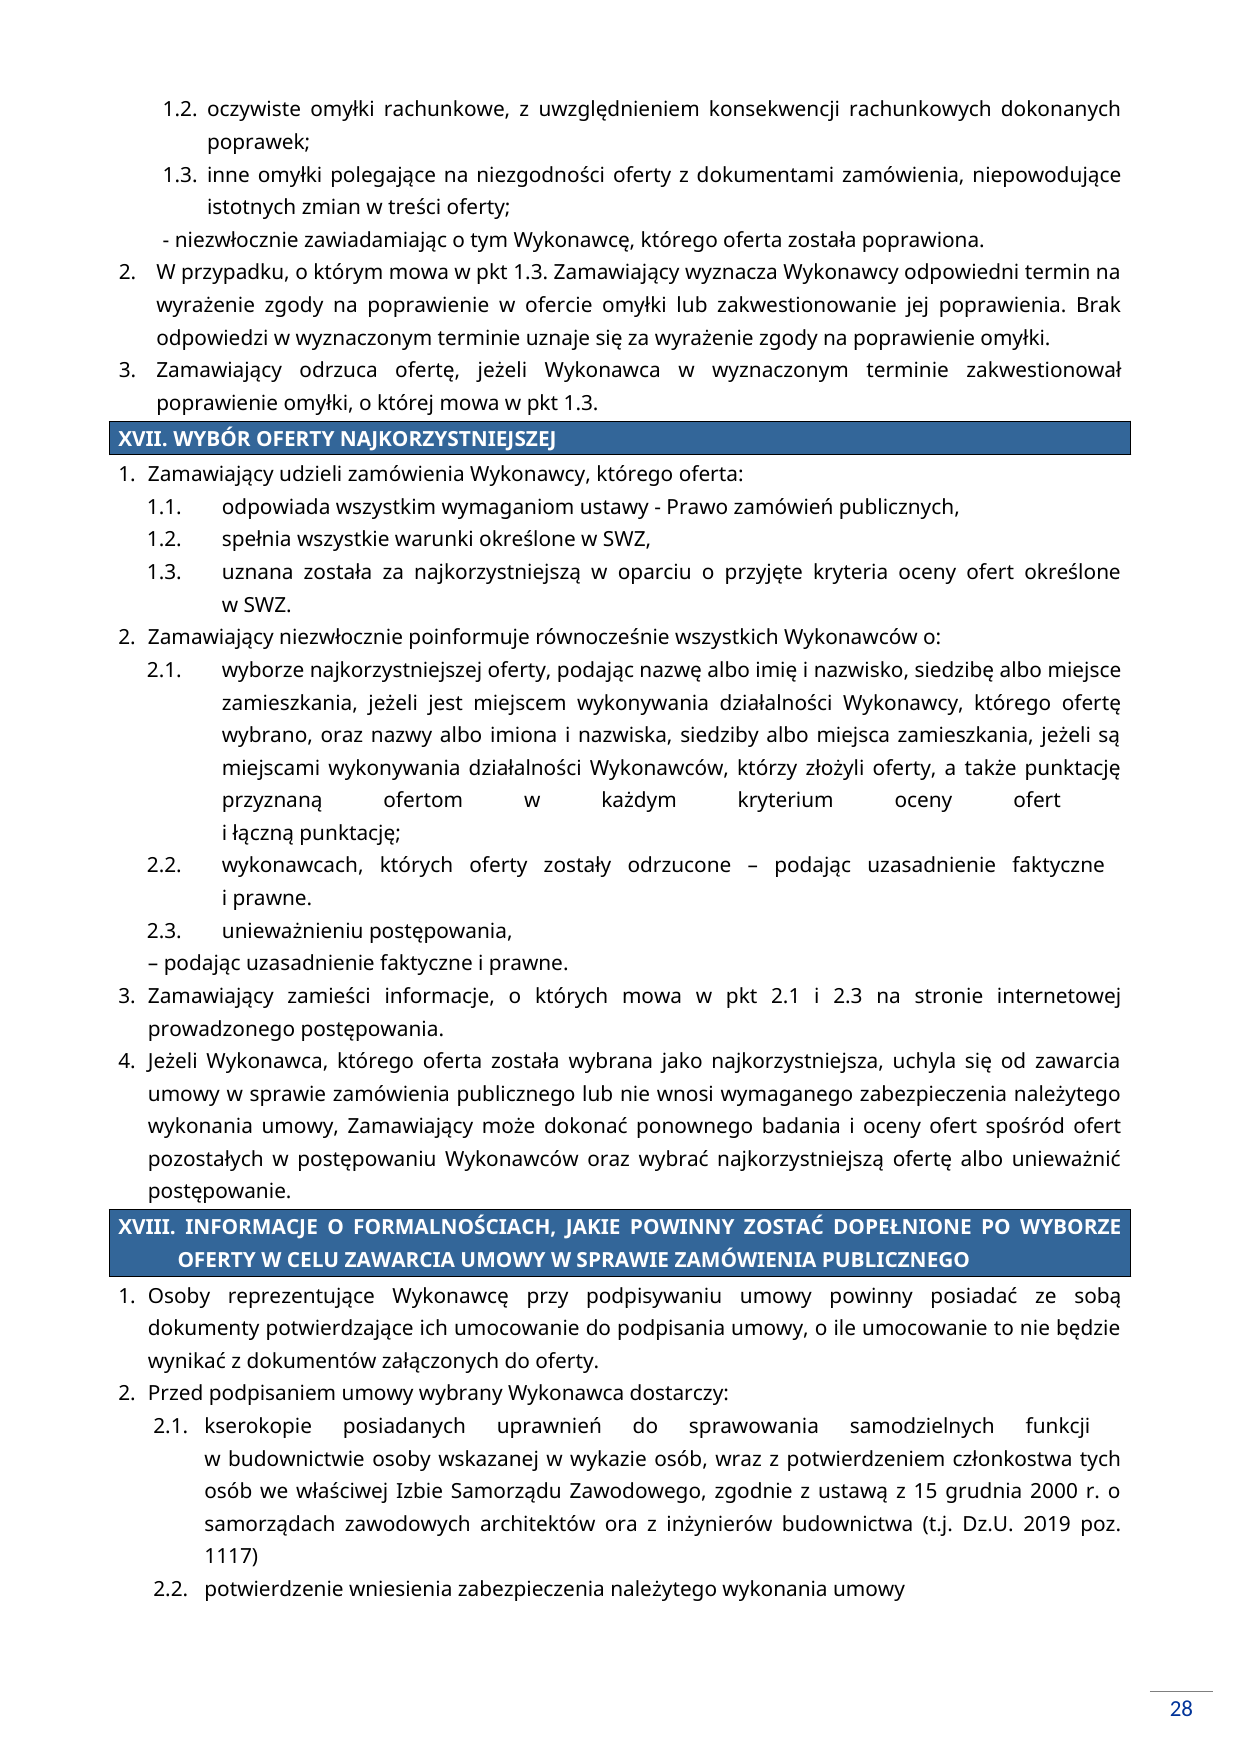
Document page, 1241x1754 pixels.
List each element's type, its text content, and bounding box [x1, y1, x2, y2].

list inne omyłki polegające na niezgodności oferty z dokumentami zamówienia, niepowodujące istotnych zmian w treści oferty; [162, 160, 1122, 221]
list spełnia wszystkie warunki określone w SWZ, [147, 524, 1122, 553]
list Zamawiający udzieli zamówienia Wykonawcy, którego oferta: [118, 459, 1122, 488]
list oczywiste omyłki rachunkowe, z uwzględnieniem konsekwencji rachunkowych dokonanych poprawek; [162, 94, 1122, 156]
list kserokopie posiadanych uprawnień do sprawowania samodzielnych funkcji w budownictwie osoby wskazanej w wykazie osób, wraz z potwierdzeniem członkostwa tych osób we właściwej Izbie Samorządu Zawodowego, zgodnie z ustawą z 15 grudnia 2000 r. o samorządach zawodowych architektów ora z inżynierów budownictwa (t.j. Dz.U. 2019 poz. 1117) [153, 1411, 1122, 1570]
list wykonawcach, których oferty zostały odrzucone – podając uzasadnienie faktyczne i prawne. [147, 851, 1122, 912]
list potwierdzenie wniesienia zabezpieczenia należytego wykonania umowy [153, 1574, 1122, 1603]
list Jeżeli Wykonawca, którego oferta została wybrana jako najkorzystniejsza, uchyla się od zawarcia umowy w sprawie zamówienia publicznego lub nie wnosi wymaganego zabezpieczenia należytego wykonania umowy, Zamawiający może dokonać ponownego badania i oceny ofert spośród ofert pozostałych w postępowaniu Wykonawców oraz wybrać najkorzystniejszą ofertę albo unieważnić postępowanie. [118, 1046, 1122, 1205]
list Osoby reprezentujące Wykonawcę przy podpisywaniu umowy powinny posiadać ze sobą dokumenty potwierdzające ich umocowanie do podpisania umowy, o ile umocowanie to nie będzie wynikać z dokumentów załączonych do oferty. [118, 1281, 1122, 1374]
list Zamawiający niezwłocznie poinformuje równocześnie wszystkich Wykonawców o: [118, 622, 1122, 651]
list wyborze najkorzystniejszej oferty, podając nazwę albo imię i nazwisko, siedzibę albo miejsce zamieszkania, jeżeli jest miejscem wykonywania działalności Wykonawcy, którego ofertę wybrano, oraz nazwy albo imiona i nazwiska, siedziby albo miejsca zamieszkania, jeżeli są miejscami wykonywania działalności Wykonawców, którzy złożyli oferty, a także punktację przyznaną ofertom w każdym kryterium oceny ofert i łączną punktację; [147, 655, 1122, 846]
text - niezwłocznie zawiadamiając o tym Wykonawcę, którego oferta została poprawiona. [162, 225, 1122, 253]
list unieważnieniu postępowania, [147, 916, 1122, 944]
list Zamawiający zamieści informacje, o których mowa w pkt 2.1 i 2.3 na stronie internetowej prowadzonego postępowania. [118, 981, 1122, 1042]
text – podając uzasadnienie faktyczne i prawne. [118, 948, 1122, 977]
subtitle XVIII. INFORMACJE O FORMALNOŚCIACH, JAKIE POWINNY ZOSTAĆ DOPEŁNIONE PO WYBORZE OFERTY W CELU ZAWARCIA UMOWY W SPRAWIE ZAMÓWIENIA PUBLICZNEGO [110, 1210, 1130, 1276]
list Przed podpisaniem umowy wybrany Wykonawca dostarczy: [118, 1378, 1122, 1407]
list odpowiada wszystkim wymaganiom ustawy - Prawo zamówień publicznych, [147, 492, 1122, 520]
list Zamawiający odrzuca ofertę, jeżeli Wykonawca w wyznaczonym terminie zakwestionował poprawienie omyłki, o której mowa w pkt 1.3. [118, 355, 1122, 416]
list W przypadku, o którym mowa w pkt 1.3. Zamawiający wyznacza Wykonawcy odpowiedni termin na wyrażenie zgody na poprawienie w ofercie omyłki lub zakwestionowanie jej poprawienia. Brak odpowiedzi w wyznaczonym terminie uznaje się za wyrażenie zgody na poprawienie omyłki. [118, 257, 1122, 351]
subtitle XVII. WYBÓR OFERTY NAJKORZYSTNIEJSZEJ [110, 422, 1130, 454]
list uznana została za najkorzystniejszą w oparciu o przyjęte kryteria oceny ofert określone w SWZ. [147, 557, 1122, 618]
